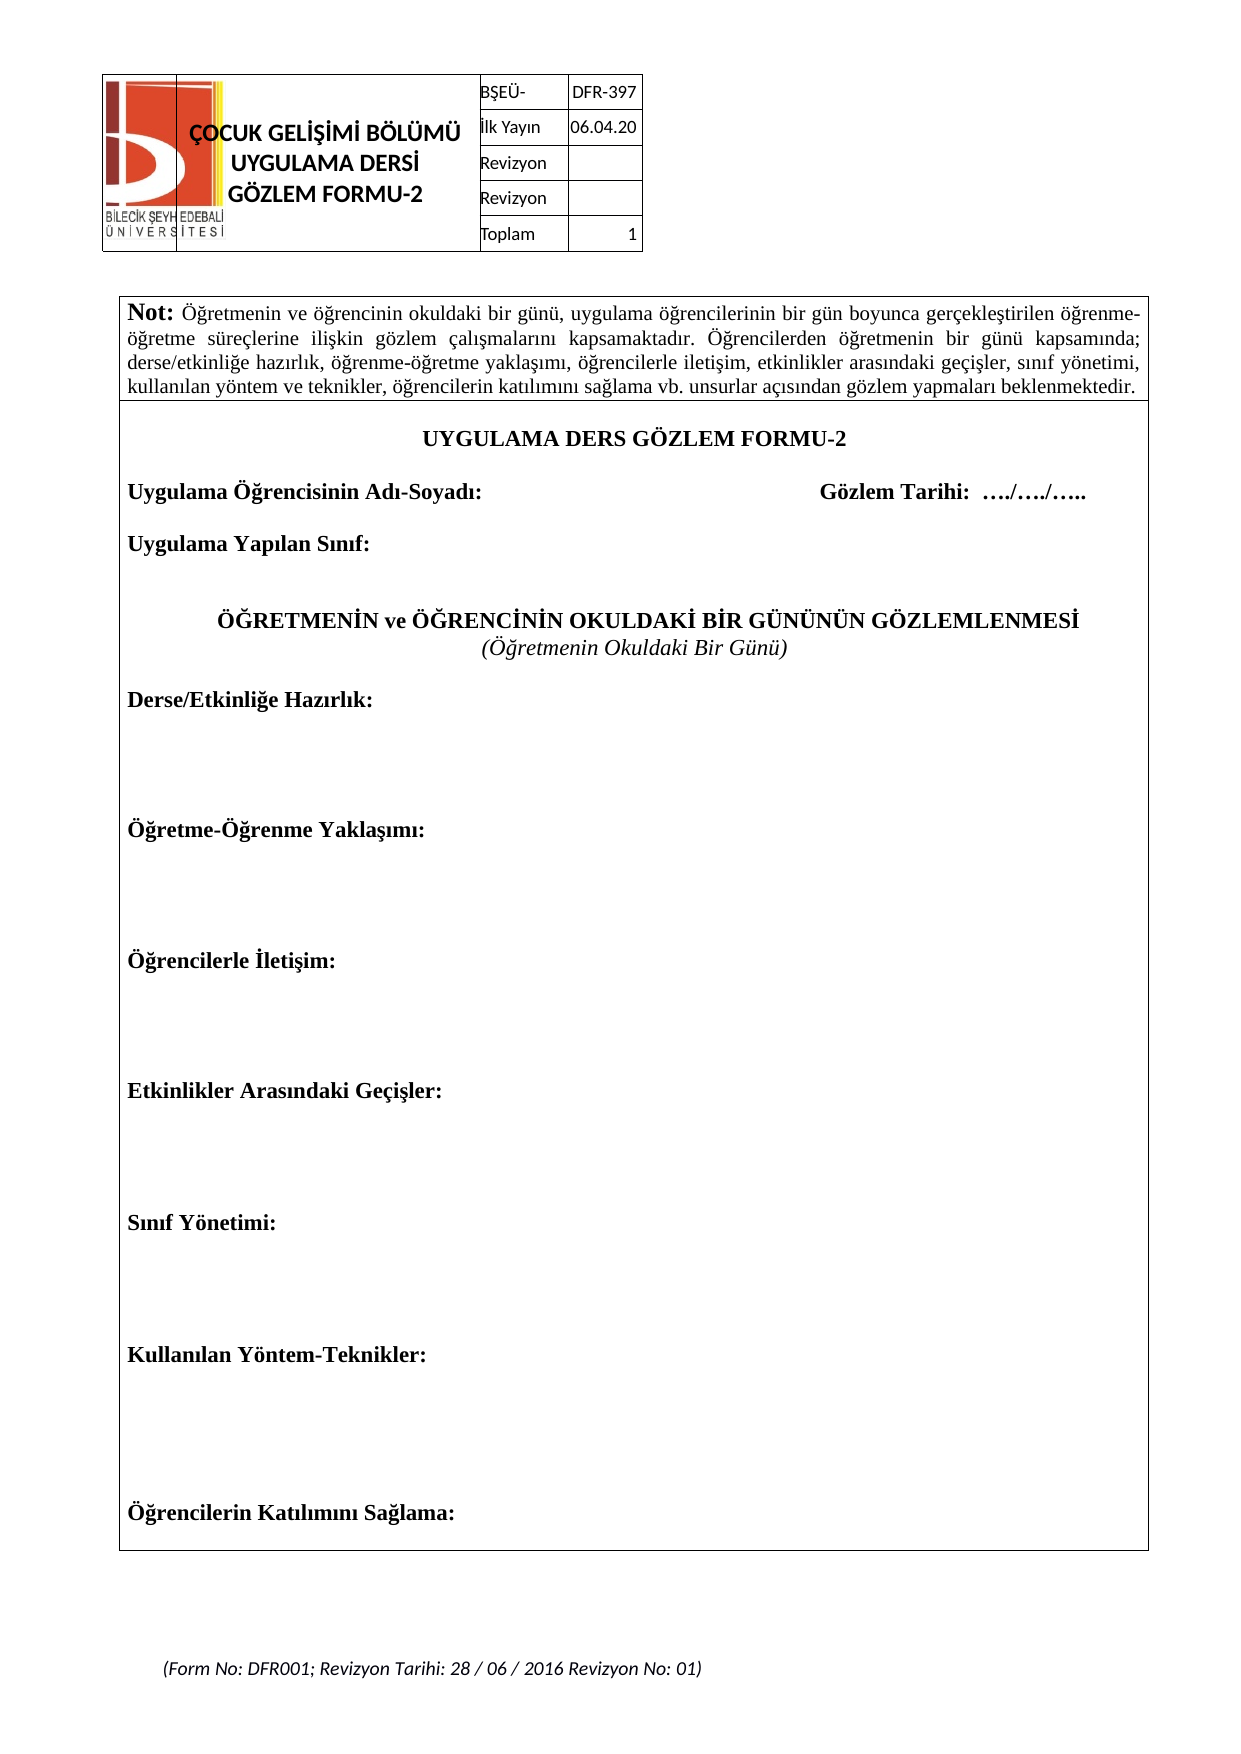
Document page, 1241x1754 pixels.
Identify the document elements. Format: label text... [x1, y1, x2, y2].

table_header Not: Öğretmenin ve öğrencinin okuldaki bir günü, uygulama öğrencilerinin bir gün boyunca gerçekleştirilen öğrenme-öğretme süreçlerine ilişkin gözlem çalışmalarını kapsamaktadır. Öğrencilerden öğretmenin bir günü kapsamında; derse/etkinliğe hazırlık, öğrenme-öğretme yaklaşımı, öğrencilerle iletişim, etkinlikler arasındaki geçişler, sınıf yönetimi, kullanılan yöntem ve teknikler, öğrencilerin katılımını sağlama vb. unsurlar açısından gözlem yapmaları beklenmektedir. [120, 297, 1148, 400]
picture [103, 80, 176, 240]
table_cell UYGULAMA DERS GÖZLEM FORMU-2 Uygulama Öğrencisinin Adı-Soyadı: Gözlem Tarihi: …./…./….. Uygulama Yapılan Sınıf: ÖĞRETMENİN ve ÖĞRENCİNİN OKULDAKİ BİR GÜNÜNÜN GÖZLEMLENMESİ (Öğretmenin Okuldaki Bir Günü) Derse/Etkinliğe Hazırlık: Öğretme-Öğrenme Yaklaşımı: Öğrencilerle İletişim: Etkinlikler Arasındaki Geçişler: Sınıf Yönetimi: Kullanılan Yöntem-Teknikler: Öğrencilerin Katılımını Sağlama: [120, 401, 1148, 1550]
picture [177, 80, 226, 240]
